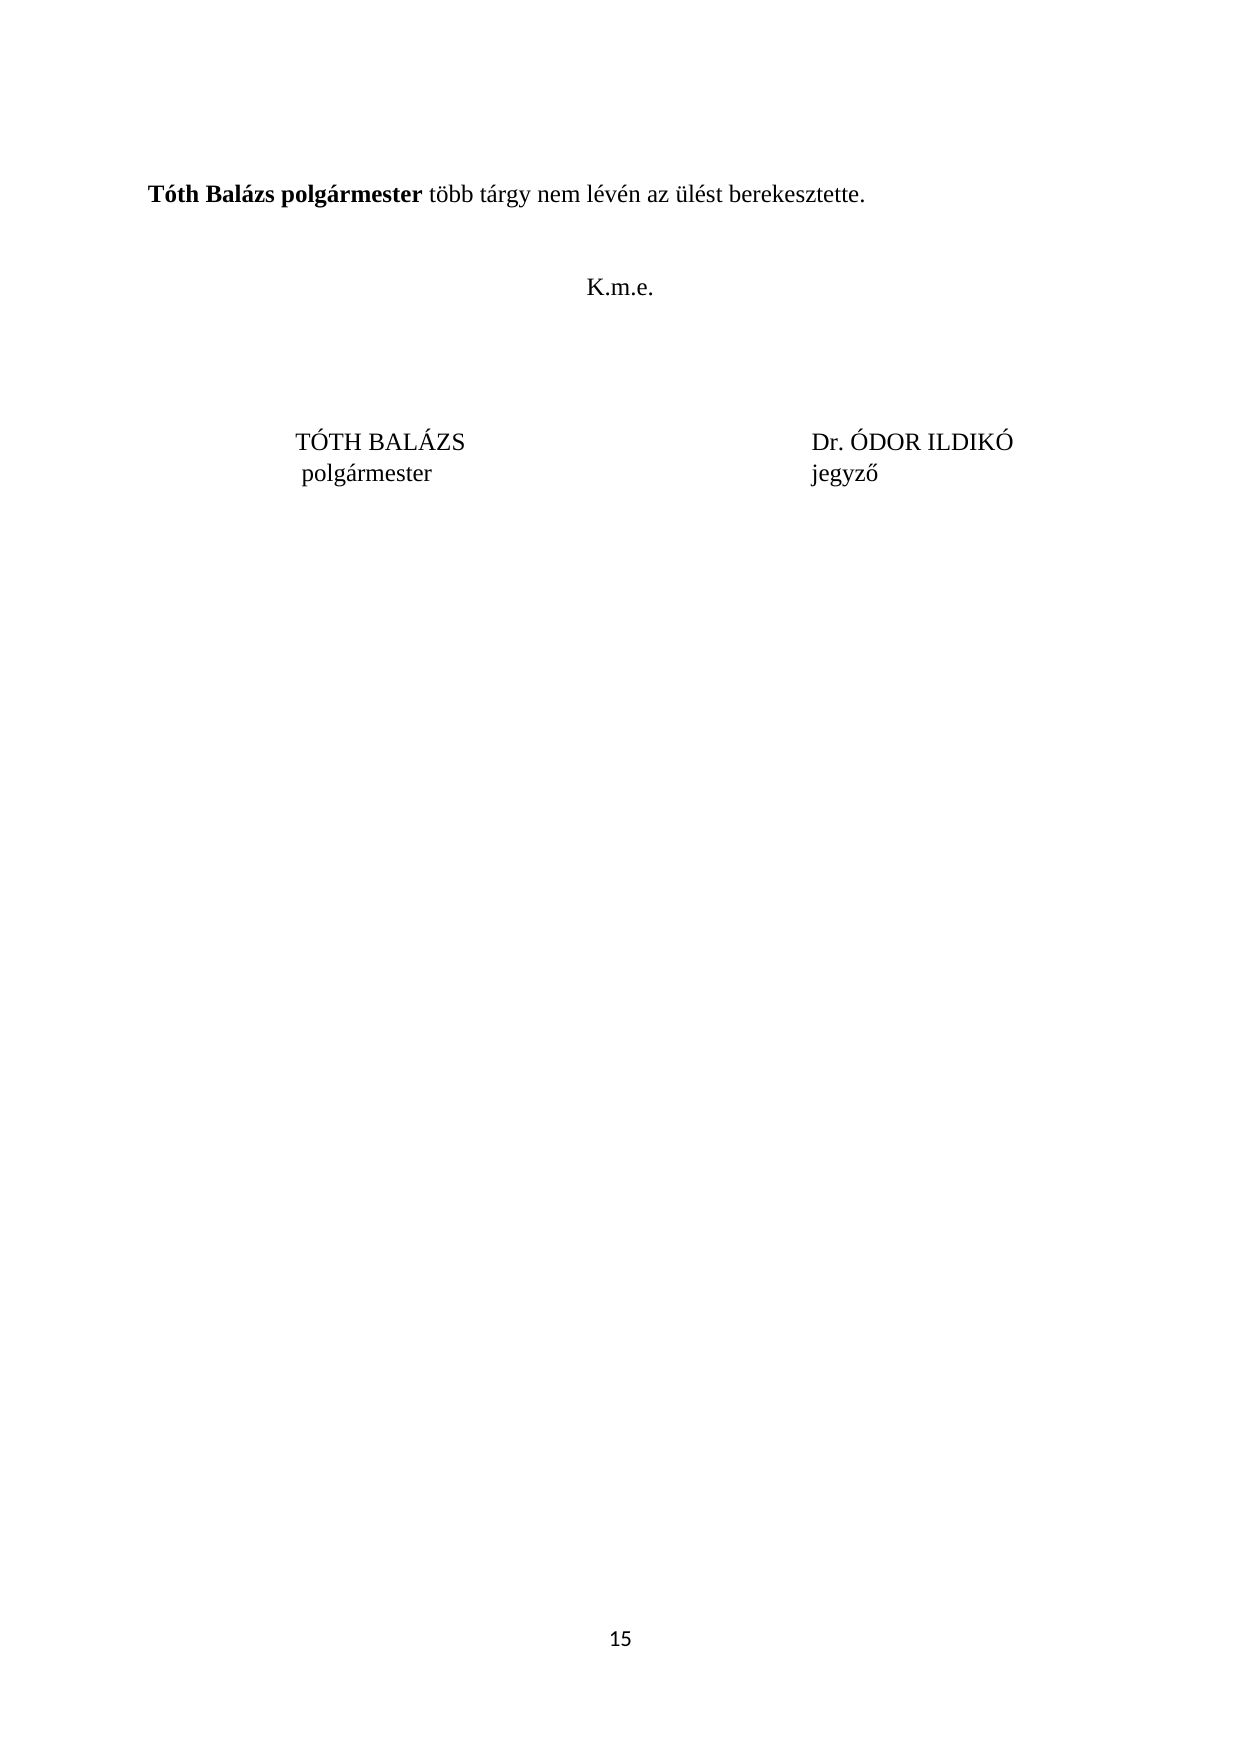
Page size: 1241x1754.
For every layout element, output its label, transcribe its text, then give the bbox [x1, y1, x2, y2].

text polgármester jegyző [148, 458, 1093, 487]
text K.m.e. [148, 272, 1093, 301]
text TÓTH BALÁZS Dr. ÓDOR ILDIKÓ [148, 427, 1093, 456]
text Tóth Balázs polgármester több tárgy nem lévén az ülést berekesztette. [148, 179, 1093, 207]
